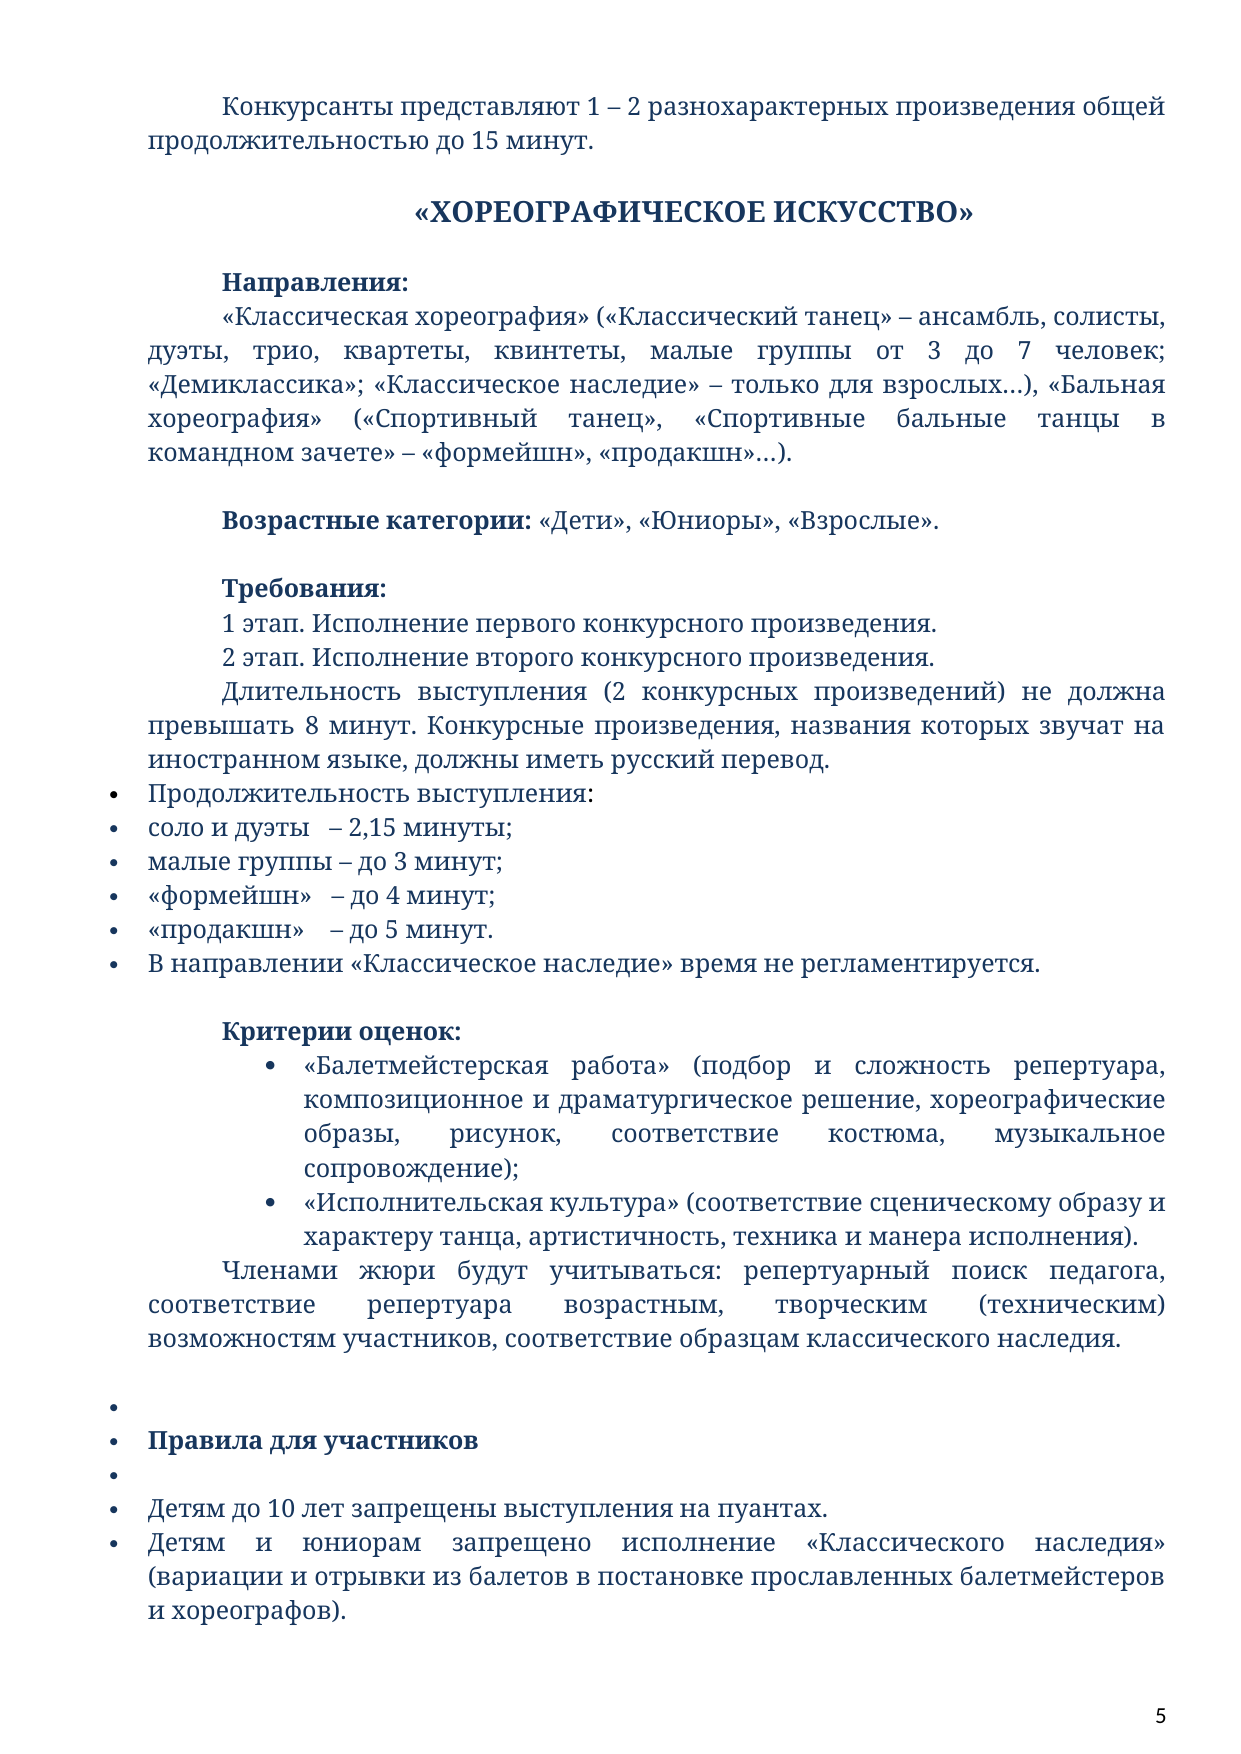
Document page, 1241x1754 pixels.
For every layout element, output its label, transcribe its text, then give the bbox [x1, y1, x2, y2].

text Членами жюри будут учитываться: репертуарный поиск педагога, соответствие репертуара возрастным, творческим (техническим) возможностям участников, соответствие образцам классического наследия. [148, 1252, 1166, 1354]
text Длительность выступления (2 конкурсных произведений) не должна превышать 8 минут. Конкурсные произведения, названия которых звучат на иностранном языке, должны иметь русский перевод. [148, 673, 1166, 776]
list соло и дуэты – 2,15 минуты; [110, 809, 1166, 844]
list Детям до 10 лет запрещены выступления на пуантах. [110, 1491, 1166, 1525]
list Детям и юниорам запрещено исполнение «Классического наследия» (вариации и отрывки из балетов в постановке прославленных балетмейстеров и хореографов). [110, 1525, 1166, 1627]
text Критерии оценок: [222, 1014, 1166, 1048]
list Правила для участников [110, 1423, 1166, 1457]
text 1 этап. Исполнение первого конкурсного произведения. [148, 605, 1166, 639]
text Конкурсанты представляют 1 – 2 разнохарактерных произведения общей продолжительностью до 15 минут. [148, 89, 1166, 157]
text 2 этап. Исполнение второго конкурсного произведения. [148, 639, 1166, 673]
list «Балетмейстерская работа» (подбор и сложность репертуара, композиционное и драматургическое решение, хореографические образы, рисунок, соответствие костюма, музыкальное сопровождение); [266, 1048, 1166, 1184]
list Продолжительность выступления: [110, 776, 1166, 809]
text Возрастные категории: «Дети», «Юниоры», «Взрослые». [148, 503, 1166, 537]
list «Исполнительская культура» (соответствие сценическому образу и характеру танца, артистичность, техника и манера исполнения). [266, 1184, 1166, 1252]
text Требования: [148, 571, 1166, 605]
list малые группы – до 3 минут; [110, 844, 1166, 878]
text Направления: [148, 264, 1166, 299]
text «ХОРЕОГРАФИЧЕСКОЕ ИСКУССТВО» [148, 191, 1166, 231]
list В направлении «Классическое наследие» время не регламентируется. [110, 946, 1166, 980]
list «продакшн» – до 5 минут. [110, 912, 1166, 946]
text «Классическая хореография» («Классический танец» – ансамбль, солисты, дуэты, трио, квартеты, квинтеты, малые группы от 3 до 7 человек; «Демиклассика»; «Классическое наследие» – только для взрослых…), «Бальная хореография» («Спортивный танец», «Спортивные бальные танцы в командном зачете» – «формейшн», «продакшн»…). [148, 299, 1166, 469]
list «формейшн» – до 4 минут; [110, 878, 1166, 912]
